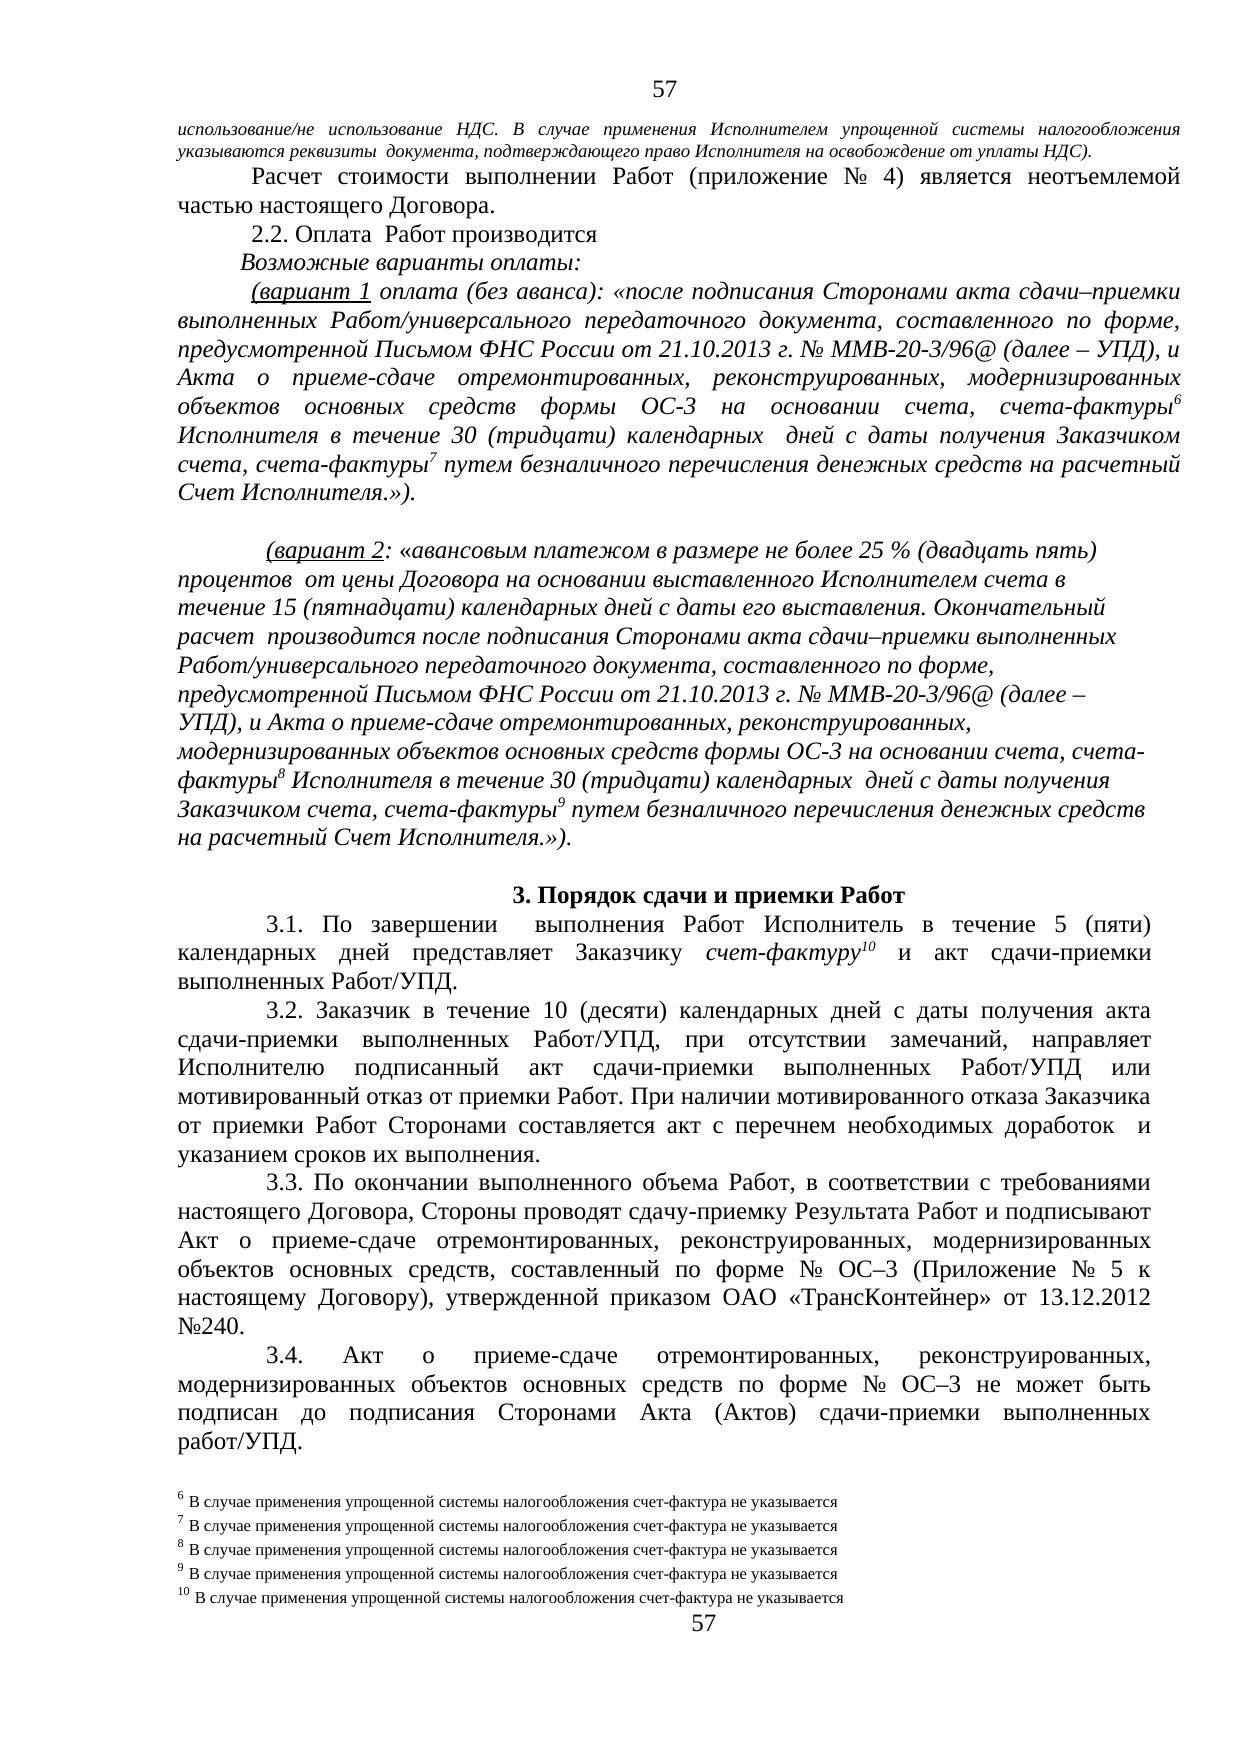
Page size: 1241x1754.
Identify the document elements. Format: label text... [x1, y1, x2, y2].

text 2.2. Оплата Работ производится [177, 219, 1181, 247]
text Расчет стоимости выполнении Работ (приложение № 4) является неотъемлемой частью настоящего Договора. [177, 161, 1181, 219]
text 3.2. Заказчик в течение 10 (десяти) календарных дней с даты получения акта сдачи-приемки выполненных Работ/УПД, при отсутствии замечаний, направляет Исполнителю подписанный акт сдачи-приемки выполненных Работ/УПД или мотивированный отказ от приемки Работ. При наличии мотивированного отказа Заказчика от приемки Работ Сторонами составляется акт с перечнем необходимых доработок и указанием сроков их выполнения. [177, 995, 1152, 1167]
text 3. Порядок сдачи и приемки Работ [177, 880, 1152, 909]
text 3.4. Акт о приеме-сдаче отремонтированных, реконструированных, модернизированных объектов основных средств по форме № ОС–3 не может быть подписан до подписания Сторонами Акта (Актов) сдачи-приемки выполненных работ/УПД. [177, 1340, 1152, 1455]
text (вариант 2: «авансовым платежом в размере не более 25 % (двадцать пять) процентов от цены Договора на основании выставленного Исполнителем счета в течение 15 (пятнадцати) календарных дней с даты его выставления. Окончательный расчет производится после подписания Сторонами акта сдачи–приемки выполненных Работ/универсального передаточного документа, составленного по форме, предусмотренной Письмом ФНС России от 21.10.2013 г. № ММВ-20-3/96@ (далее – УПД), и Акта о приеме-сдаче отремонтированных, реконструированных, модернизированных объектов основных средств формы ОС-3 на основании счета, счета-фактуры Исполнителя в течение 30 (тридцати) календарных дней с даты получения Заказчиком счета, счета-фактуры путем безналичного перечисления денежных средств на расчетный Счет Исполнителя.»). [177, 535, 1152, 851]
text 3.3. По окончании выполненного объема Работ, в соответствии с требованиями настоящего Договора, Стороны проводят сдачу-приемку Результата Работ и подписывают Акт о приеме-сдаче отремонтированных, реконструированных, модернизированных объектов основных средств, составленный по форме № ОС–3 (Приложение № 5 к настоящему Договору), утвержденной приказом ОАО «ТрансКонтейнер» от 13.12.2012 №240. [177, 1167, 1152, 1340]
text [177, 118, 1181, 161]
text Возможные варианты оплаты: [177, 247, 1152, 276]
text (вариант 1 оплата (без аванса): «после подписания Сторонами акта сдачи–приемки выполненных Работ/универсального передаточного документа, составленного по форме, предусмотренной Письмом ФНС России от 21.10.2013 г. № ММВ-20-3/96@ (далее – УПД), и Акта о приеме-сдаче отремонтированных, реконструированных, модернизированных объектов основных средств формы ОС-3 на основании счета, счета-фактуры Исполнителя в течение 30 (тридцати) календарных дней с даты получения Заказчиком счета, счета-фактуры путем безналичного перечисления денежных средств на расчетный Счет Исполнителя.»). [177, 276, 1181, 506]
text 3.1. По завершении выполнения Работ Исполнитель в течение 5 (пяти) календарных дней представляет Заказчику счет-фактуру и акт сдачи-приемки выполненных Работ/УПД. [177, 909, 1152, 995]
